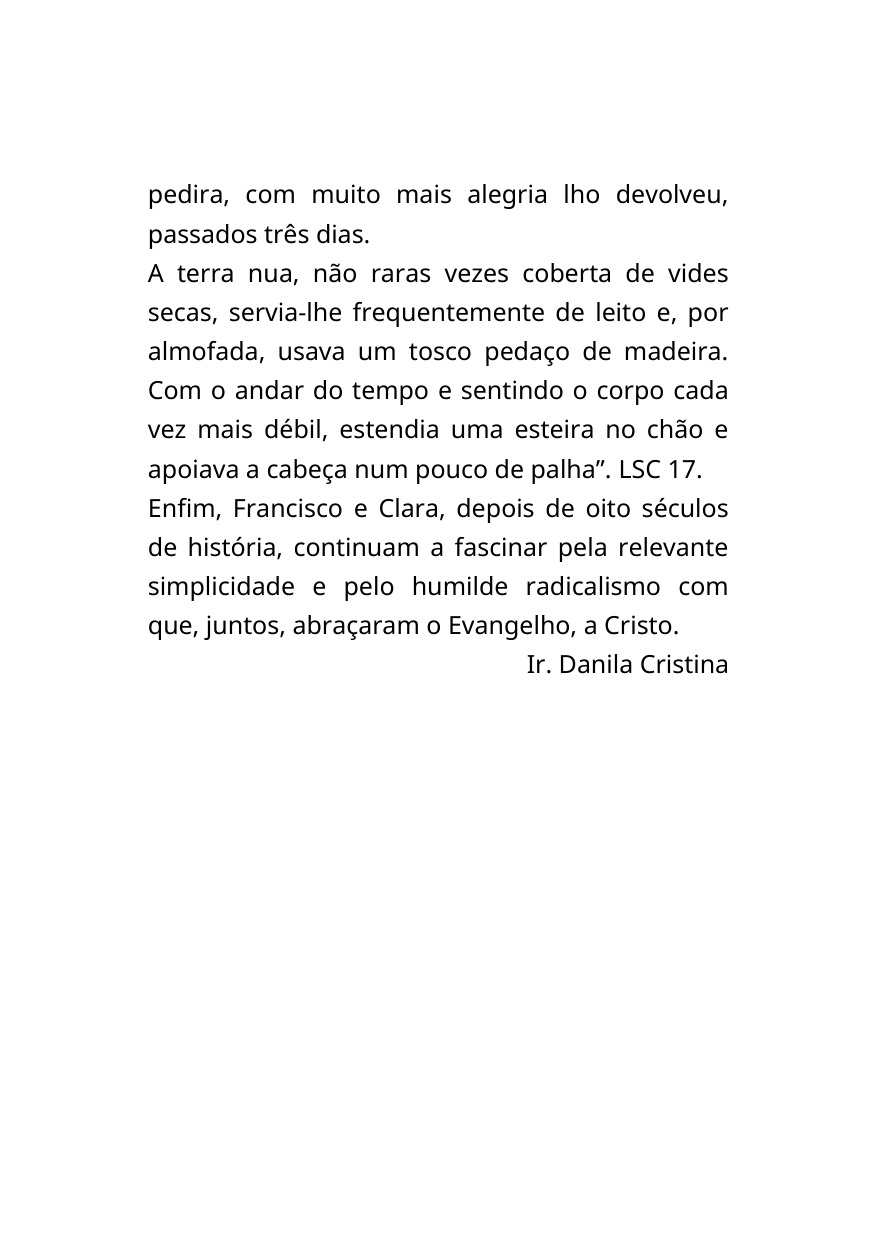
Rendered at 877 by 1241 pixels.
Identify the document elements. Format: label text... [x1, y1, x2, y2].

text A terra nua, não raras vezes coberta de vides secas, servia-lhe frequentemente de leito e, por almofada, usava um tosco pedaço de madeira. Com o andar do tempo e sentindo o corpo cada vez mais débil, estendia uma esteira no chão e apoiava a cabeça num pouco de palha”. LSC 17. [148, 256, 729, 485]
text Enfim, Francisco e Clara, depois de oito séculos de história, continuam a fascinar pela relevante simplicidade e pelo humilde radicalismo com que, juntos, abraçaram o Evangelho, a Cristo. [148, 491, 729, 642]
text Ir. Danila Cristina [148, 647, 729, 681]
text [148, 177, 729, 250]
